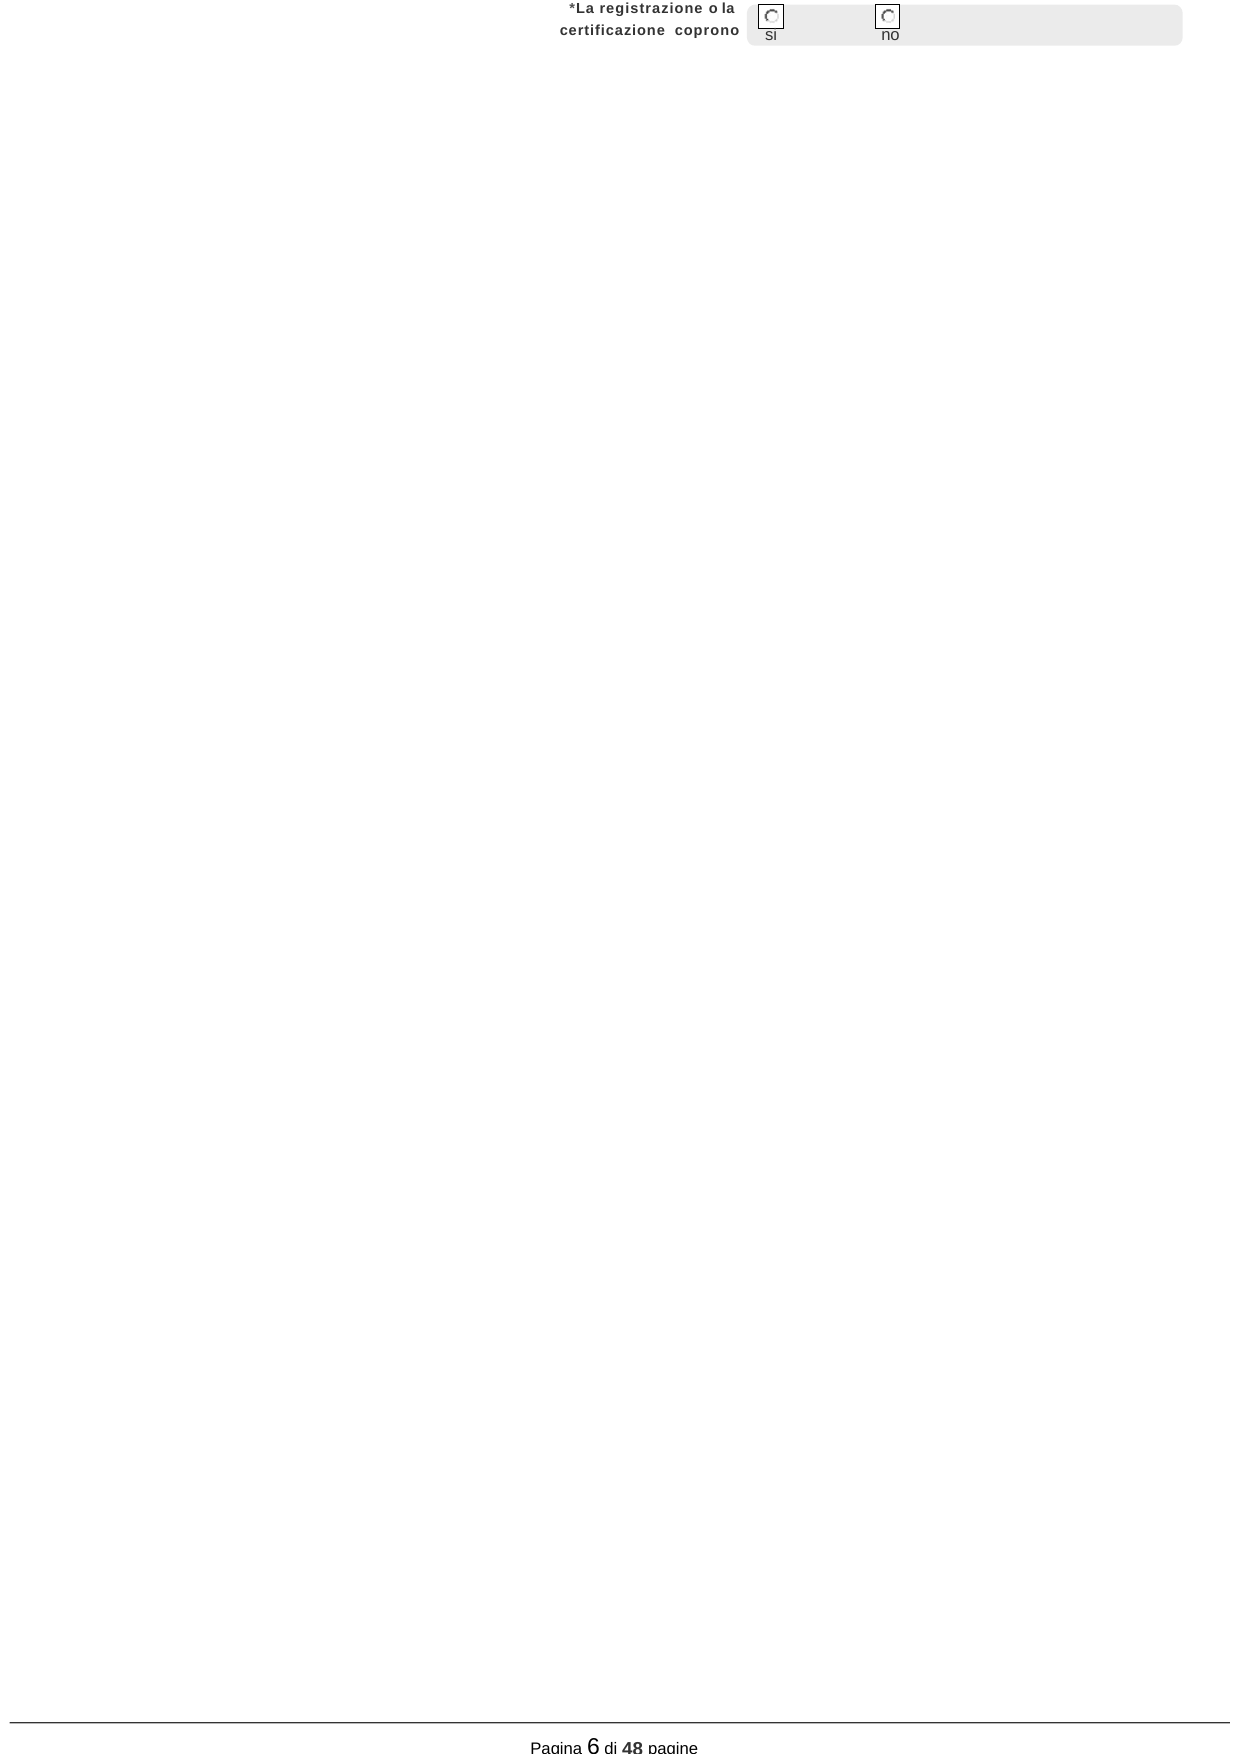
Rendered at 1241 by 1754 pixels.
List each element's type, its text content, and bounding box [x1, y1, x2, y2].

text *La registrazione o la certificazione coprono [558, 0, 741, 38]
picture [876, 5, 899, 28]
picture [759, 5, 783, 28]
